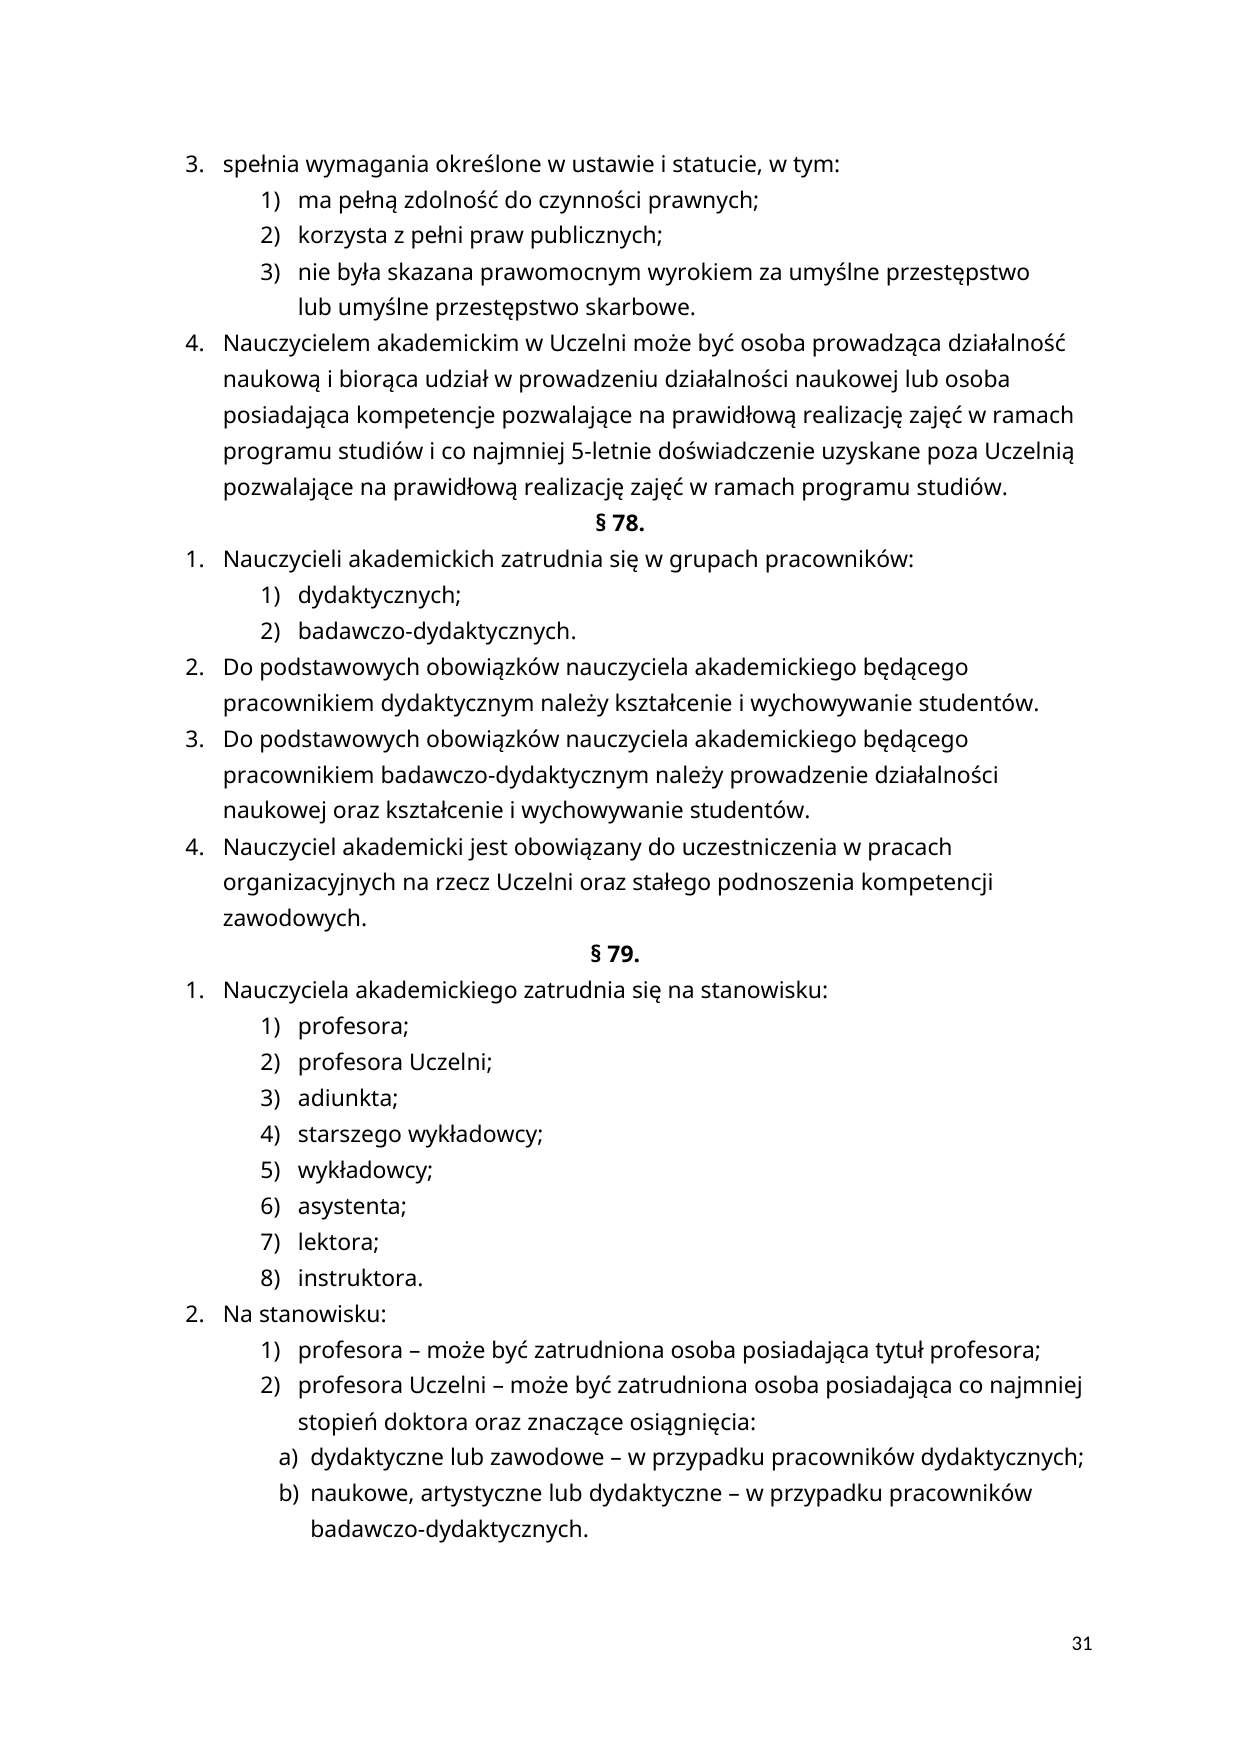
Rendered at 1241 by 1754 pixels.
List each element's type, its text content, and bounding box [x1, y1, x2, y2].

list Nauczyciel akademicki jest obowiązany do uczestniczenia w pracach organizacyjnych na rzecz Uczelni oraz stałego podnoszenia kompetencji zawodowych. [185, 830, 1093, 933]
list instruktora. [260, 1262, 1093, 1293]
list Nauczyciela akademickiego zatrudnia się na stanowisku: [185, 974, 1093, 1005]
list Do podstawowych obowiązków nauczyciela akademickiego będącego pracownikiem badawczo-dydaktycznym należy prowadzenie działalności naukowej oraz kształcenie i wychowywanie studentów. [185, 723, 1093, 826]
list nie była skazana prawomocnym wyrokiem za umyślne przestępstwo lub umyślne przestępstwo skarbowe. [260, 255, 1093, 323]
text § 79. [516, 938, 1093, 969]
list Nauczycielem akademickim w Uczelni może być osoba prowadząca działalność naukową i biorąca udział w prowadzeniu działalności naukowej lub osoba posiadająca kompetencje pozwalające na prawidłową realizację zajęć w ramach programu studiów i co najmniej 5-letnie doświadczenie uzyskane poza Uczelnią pozwalające na prawidłową realizację zajęć w ramach programu studiów. [185, 327, 1093, 502]
list profesora Uczelni – może być zatrudniona osoba posiadająca co najmniej stopień doktora oraz znaczące osiągnięcia: [260, 1369, 1093, 1437]
list lektora; [260, 1226, 1093, 1257]
list adiunkta; [260, 1082, 1093, 1113]
list asystenta; [260, 1190, 1093, 1221]
list starszego wykładowcy; [260, 1118, 1093, 1149]
list Na stanowisku: [185, 1298, 1093, 1329]
list badawczo-dydaktycznych. [260, 615, 1093, 646]
list dydaktyczne lub zawodowe – w przypadku pracowników dydaktycznych; [278, 1441, 1093, 1473]
list spełnia wymagania określone w ustawie i statucie, w tym: [185, 148, 1093, 179]
text § 78. [148, 507, 1093, 538]
list profesora Uczelni; [260, 1046, 1093, 1077]
list korzysta z pełni praw publicznych; [260, 219, 1093, 251]
list profesora; [260, 1010, 1093, 1041]
list naukowe, artystyczne lub dydaktyczne – w przypadku pracowników badawczo-dydaktycznych. [278, 1477, 1093, 1544]
list dydaktycznych; [260, 579, 1093, 610]
list Do podstawowych obowiązków nauczyciela akademickiego będącego pracownikiem dydaktycznym należy kształcenie i wychowywanie studentów. [185, 651, 1093, 718]
list ma pełną zdolność do czynności prawnych; [260, 183, 1093, 215]
list wykładowcy; [260, 1154, 1093, 1185]
list profesora – może być zatrudniona osoba posiadająca tytuł profesora; [260, 1333, 1093, 1365]
list Nauczycieli akademickich zatrudnia się w grupach pracowników: [185, 543, 1093, 574]
